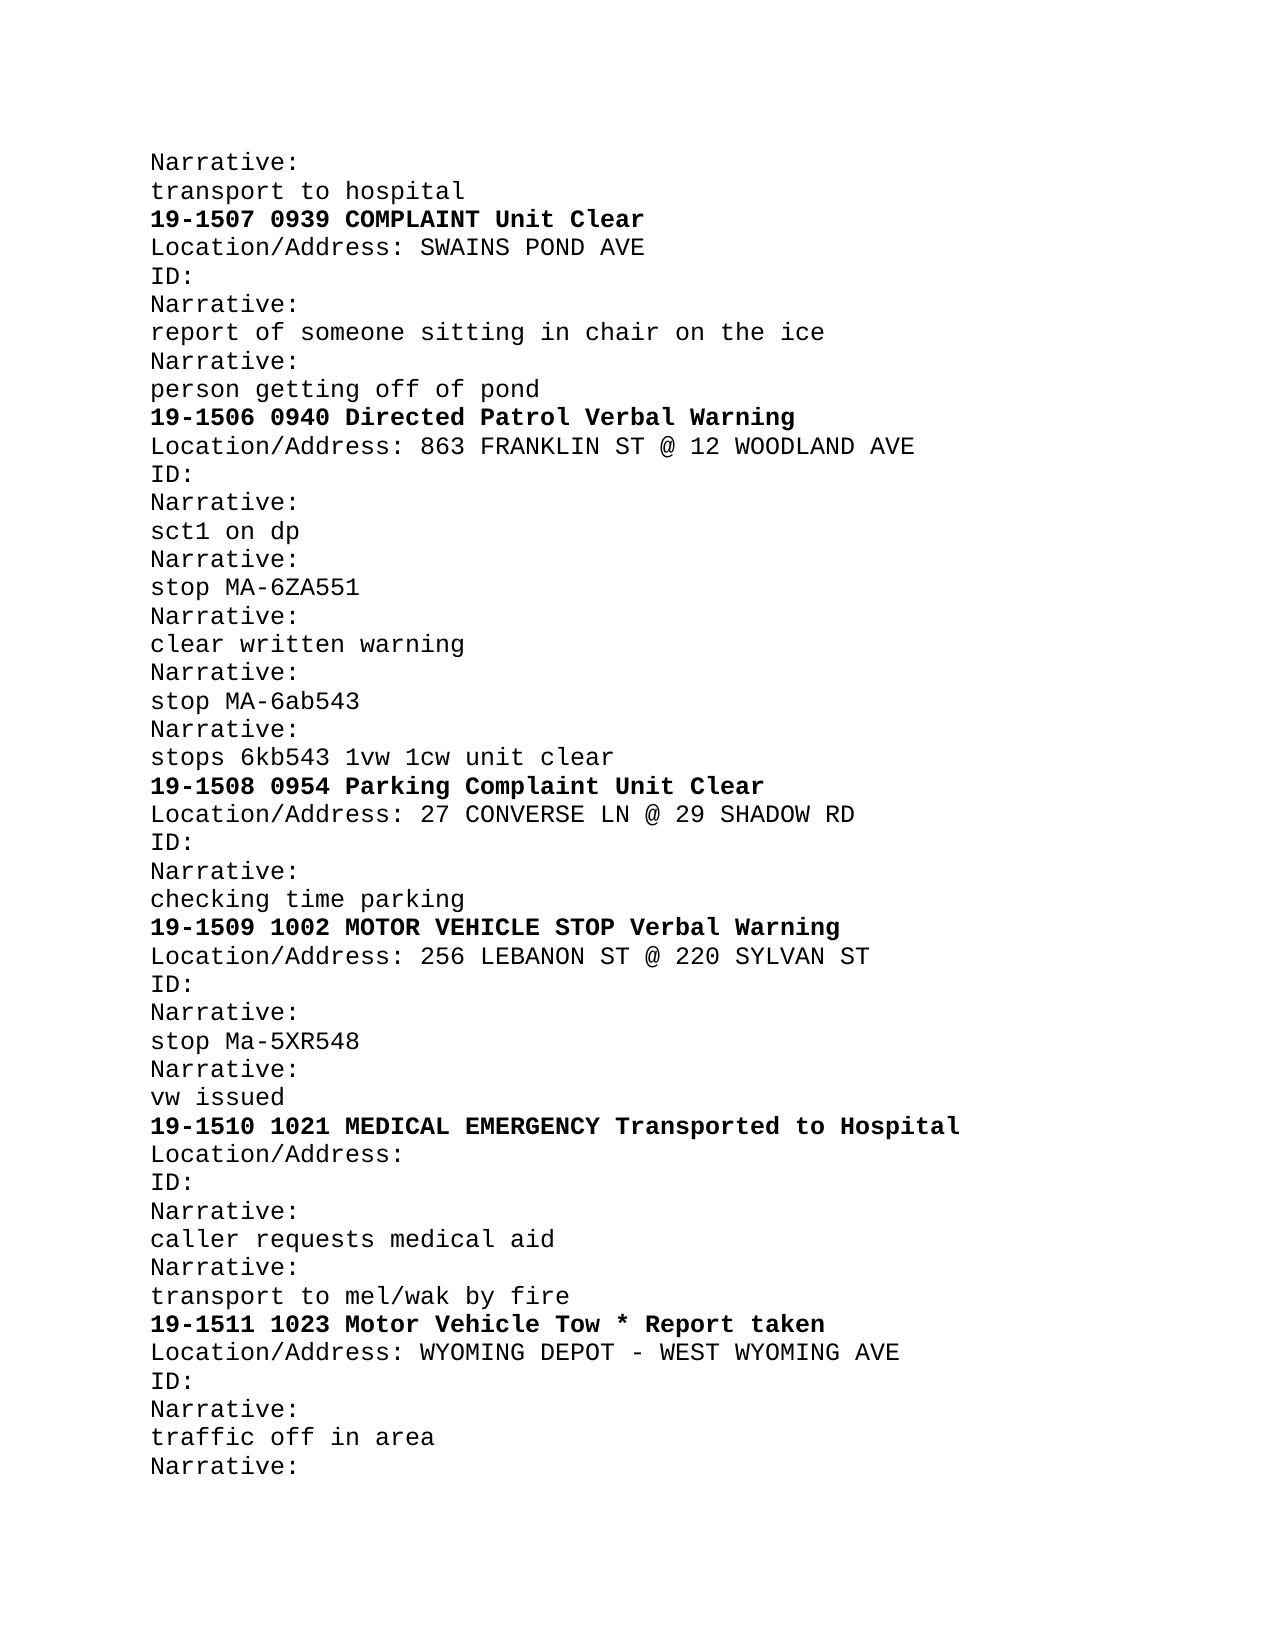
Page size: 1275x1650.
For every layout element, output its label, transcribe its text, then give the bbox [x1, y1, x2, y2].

text report of someone sitting in chair on the ice [150, 320, 1125, 348]
text stop Ma-5XR548 [150, 1028, 1125, 1057]
text Narrative: [150, 1057, 1125, 1085]
text transport to mel/wak by fire [150, 1283, 1125, 1312]
text Narrative: [150, 292, 1125, 320]
text clear written warning [150, 632, 1125, 660]
text ID: [150, 462, 1125, 490]
text Location/Address: [150, 1142, 1125, 1170]
text Narrative: [150, 1397, 1125, 1425]
text ID: [150, 972, 1125, 1000]
text Location/Address: WYOMING DEPOT - WEST WYOMING AVE [150, 1340, 1125, 1368]
text Location/Address: 863 FRANKLIN ST @ 12 WOODLAND AVE [150, 433, 1125, 462]
text Location/Address: 256 LEBANON ST @ 220 SYLVAN ST [150, 943, 1125, 972]
text 19-1506 0940 Directed Patrol Verbal Warning [150, 405, 1125, 433]
text 19-1507 0939 COMPLAINT Unit Clear [150, 207, 1125, 235]
text ID: [150, 1368, 1125, 1397]
text 19-1511 1023 Motor Vehicle Tow * Report taken [150, 1312, 1125, 1340]
text transport to hospital [150, 178, 1125, 207]
text stops 6kb543 1vw 1cw unit clear [150, 745, 1125, 773]
text person getting off of pond [150, 377, 1125, 405]
text checking time parking [150, 887, 1125, 915]
text sct1 on dp [150, 518, 1125, 547]
text Narrative: [150, 490, 1125, 518]
text 19-1510 1021 MEDICAL EMERGENCY Transported to Hospital [150, 1113, 1125, 1142]
text Narrative: [150, 1255, 1125, 1283]
text Narrative: [150, 717, 1125, 745]
text traffic off in area [150, 1425, 1125, 1453]
text Narrative: [150, 858, 1125, 887]
text Location/Address: 27 CONVERSE LN @ 29 SHADOW RD [150, 802, 1125, 830]
text Narrative: [150, 1000, 1125, 1028]
text Narrative: [150, 660, 1125, 688]
text ID: [150, 830, 1125, 858]
text Narrative: [150, 1453, 1125, 1482]
text Narrative: [150, 150, 1125, 178]
text Narrative: [150, 547, 1125, 575]
text stop MA-6ZA551 [150, 575, 1125, 603]
text vw issued [150, 1085, 1125, 1113]
text caller requests medical aid [150, 1227, 1125, 1255]
text Location/Address: SWAINS POND AVE [150, 235, 1125, 263]
text 19-1509 1002 MOTOR VEHICLE STOP Verbal Warning [150, 915, 1125, 943]
text Narrative: [150, 603, 1125, 632]
text ID: [150, 1170, 1125, 1198]
text 19-1508 0954 Parking Complaint Unit Clear [150, 773, 1125, 802]
text ID: [150, 263, 1125, 292]
text stop MA-6ab543 [150, 688, 1125, 717]
text Narrative: [150, 1198, 1125, 1227]
text Narrative: [150, 348, 1125, 377]
